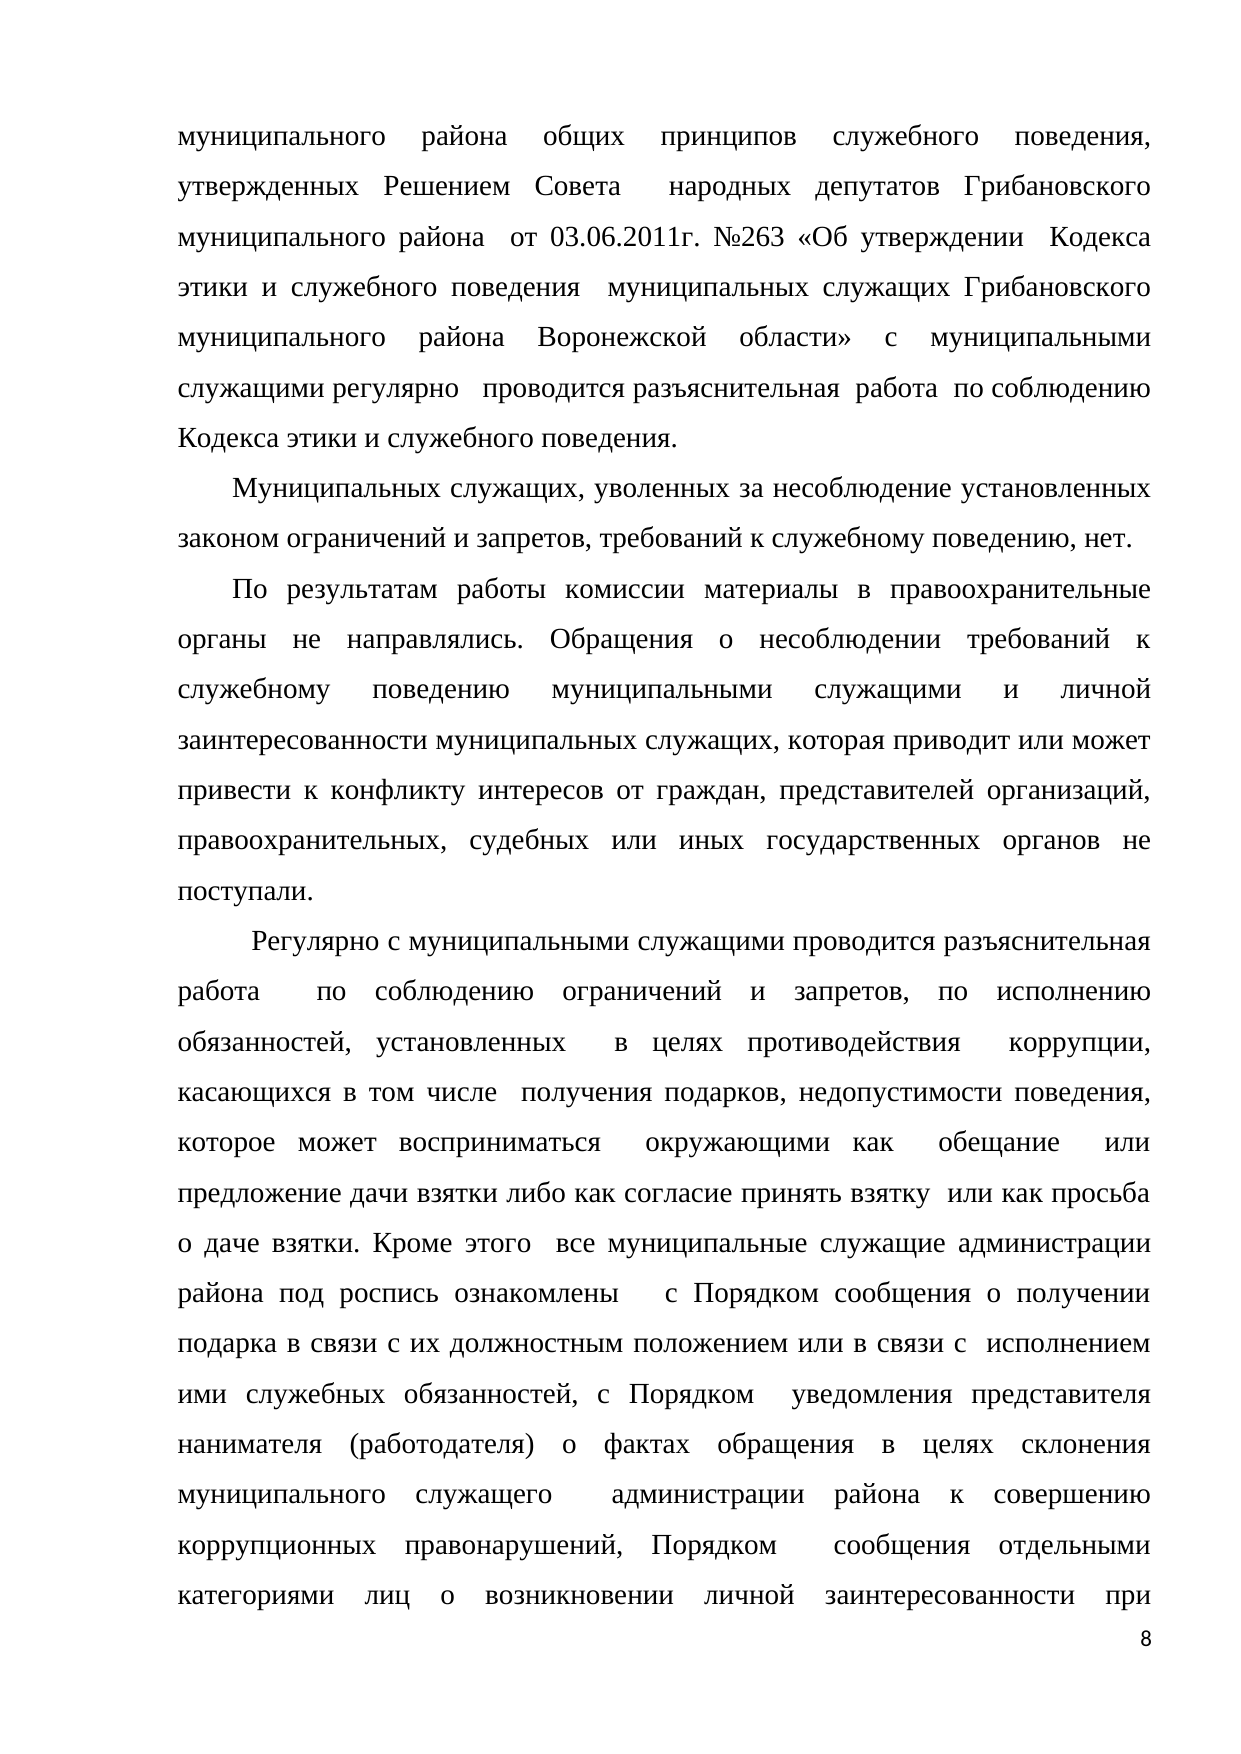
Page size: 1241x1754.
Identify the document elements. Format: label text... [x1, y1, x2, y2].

text По результатам работы комиссии материалы в правоохранительные органы не направлялись. Обращения о несоблюдении требований к служебному поведению муниципальными служащими и личной заинтересованности муниципальных служащих, которая приводит или может привести к конфликту интересов от граждан, представителей организаций, правоохранительных, судебных или иных государственных органов не поступали. [177, 571, 1152, 906]
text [177, 923, 1152, 1611]
text Муниципальных служащих, уволенных за несоблюдение установленных законом ограничений и запретов, требований к служебному поведению, нет. [177, 470, 1152, 554]
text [177, 118, 1152, 453]
